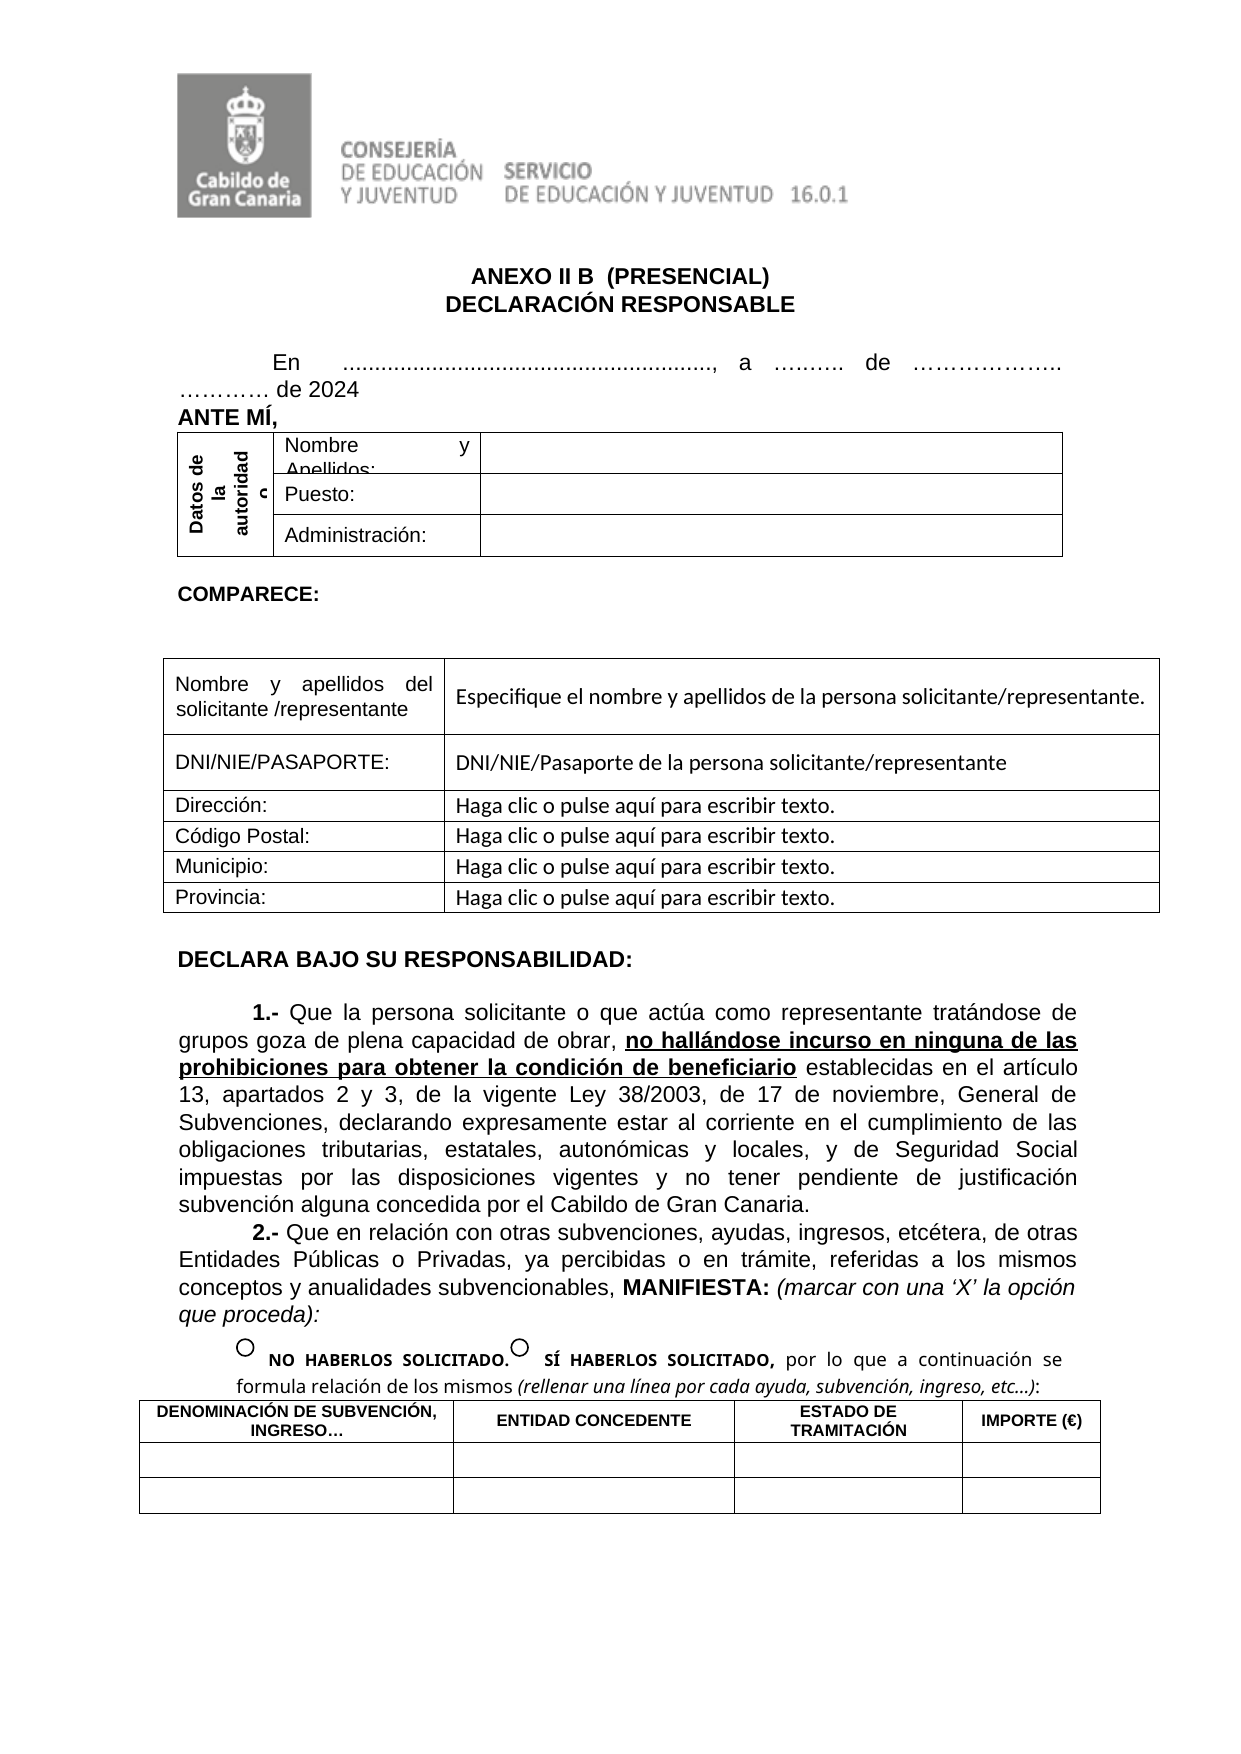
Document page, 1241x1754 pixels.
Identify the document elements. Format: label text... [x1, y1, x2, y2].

text , por lo que a continuación se formula relación de los mismos (rellenar una línea por cada ayuda, subvención, ingreso, etc…): [235, 1329, 1063, 1399]
text ANEXO II B (PRESENCIAL) [177, 263, 1063, 289]
text En .........................................................., a …..….. de ………………..………… de 2024 [178, 349, 1063, 402]
table_cell [963, 1478, 1100, 1513]
table_header Nombre y apellidos del solicitante /representante [164, 659, 444, 734]
table_cell [735, 1443, 962, 1477]
table_header ESTADO DE TRAMITACIÓN [735, 1401, 962, 1442]
table_cell [140, 1478, 453, 1513]
text COMPARECE: [177, 582, 1063, 606]
table_header Nombre y Apellidos: [274, 433, 480, 473]
table_cell [481, 515, 1062, 556]
table_header ENTIDAD CONCEDENTE [454, 1401, 734, 1442]
table_cell [454, 1478, 734, 1513]
table_cell [140, 1443, 453, 1477]
text 2.- Que en relación con otras subvenciones, ayudas, ingresos, etcétera, de otras Entidades Públicas o Privadas, ya percibidas o en trámite, referidas a los mismos conceptos y anualidades subvencionables, MANIFIESTA: (marcar con una ‘X’ la opción que proceda): [178, 1219, 1078, 1327]
table_header DENOMINACIÓN DE SUBVENCIÓN, INGRESO… [140, 1401, 453, 1442]
table_header Datos de la autoridad o funcionario [178, 433, 273, 556]
picture [177, 73, 881, 238]
table_cell [735, 1478, 962, 1513]
text ANTE MÍ, [177, 404, 1063, 430]
table_cell Municipio: [164, 852, 444, 882]
table_cell Provincia: [164, 883, 444, 912]
table_cell Puesto: [274, 474, 480, 514]
table_cell Código Postal: [164, 822, 444, 851]
table_header IMPORTE (€) [963, 1401, 1100, 1442]
table_cell [481, 474, 1062, 514]
table_cell DNI/NIE/PASAPORTE: [164, 735, 444, 790]
table_cell Dirección: [164, 791, 444, 821]
text DECLARA BAJO SU RESPONSABILIDAD: [177, 946, 1115, 972]
table_cell [963, 1443, 1100, 1477]
text DECLARACIÓN RESPONSABLE [177, 291, 1063, 317]
table_cell Administración: [274, 515, 480, 556]
table_header [481, 433, 1062, 473]
text 1.- Que la persona solicitante o que actúa como representante tratándose de grupos goza de plena capacidad de obrar, no hallándose incurso en ninguna de las prohibiciones para obtener la condición de beneficiario establecidas en el artículo 13, apartados 2 y 3, de la vigente Ley 38/2003, de 17 de noviembre, General de Subvenciones, declarando expresamente estar al corriente en el cumplimiento de las obligaciones tributarias, estatales, autonómicas y locales, y de Seguridad Social impuestas por las disposiciones vigentes y no tener pendiente de justificación subvención alguna concedida por el Cabildo de Gran Canaria. [178, 999, 1078, 1217]
table_cell [454, 1443, 734, 1477]
